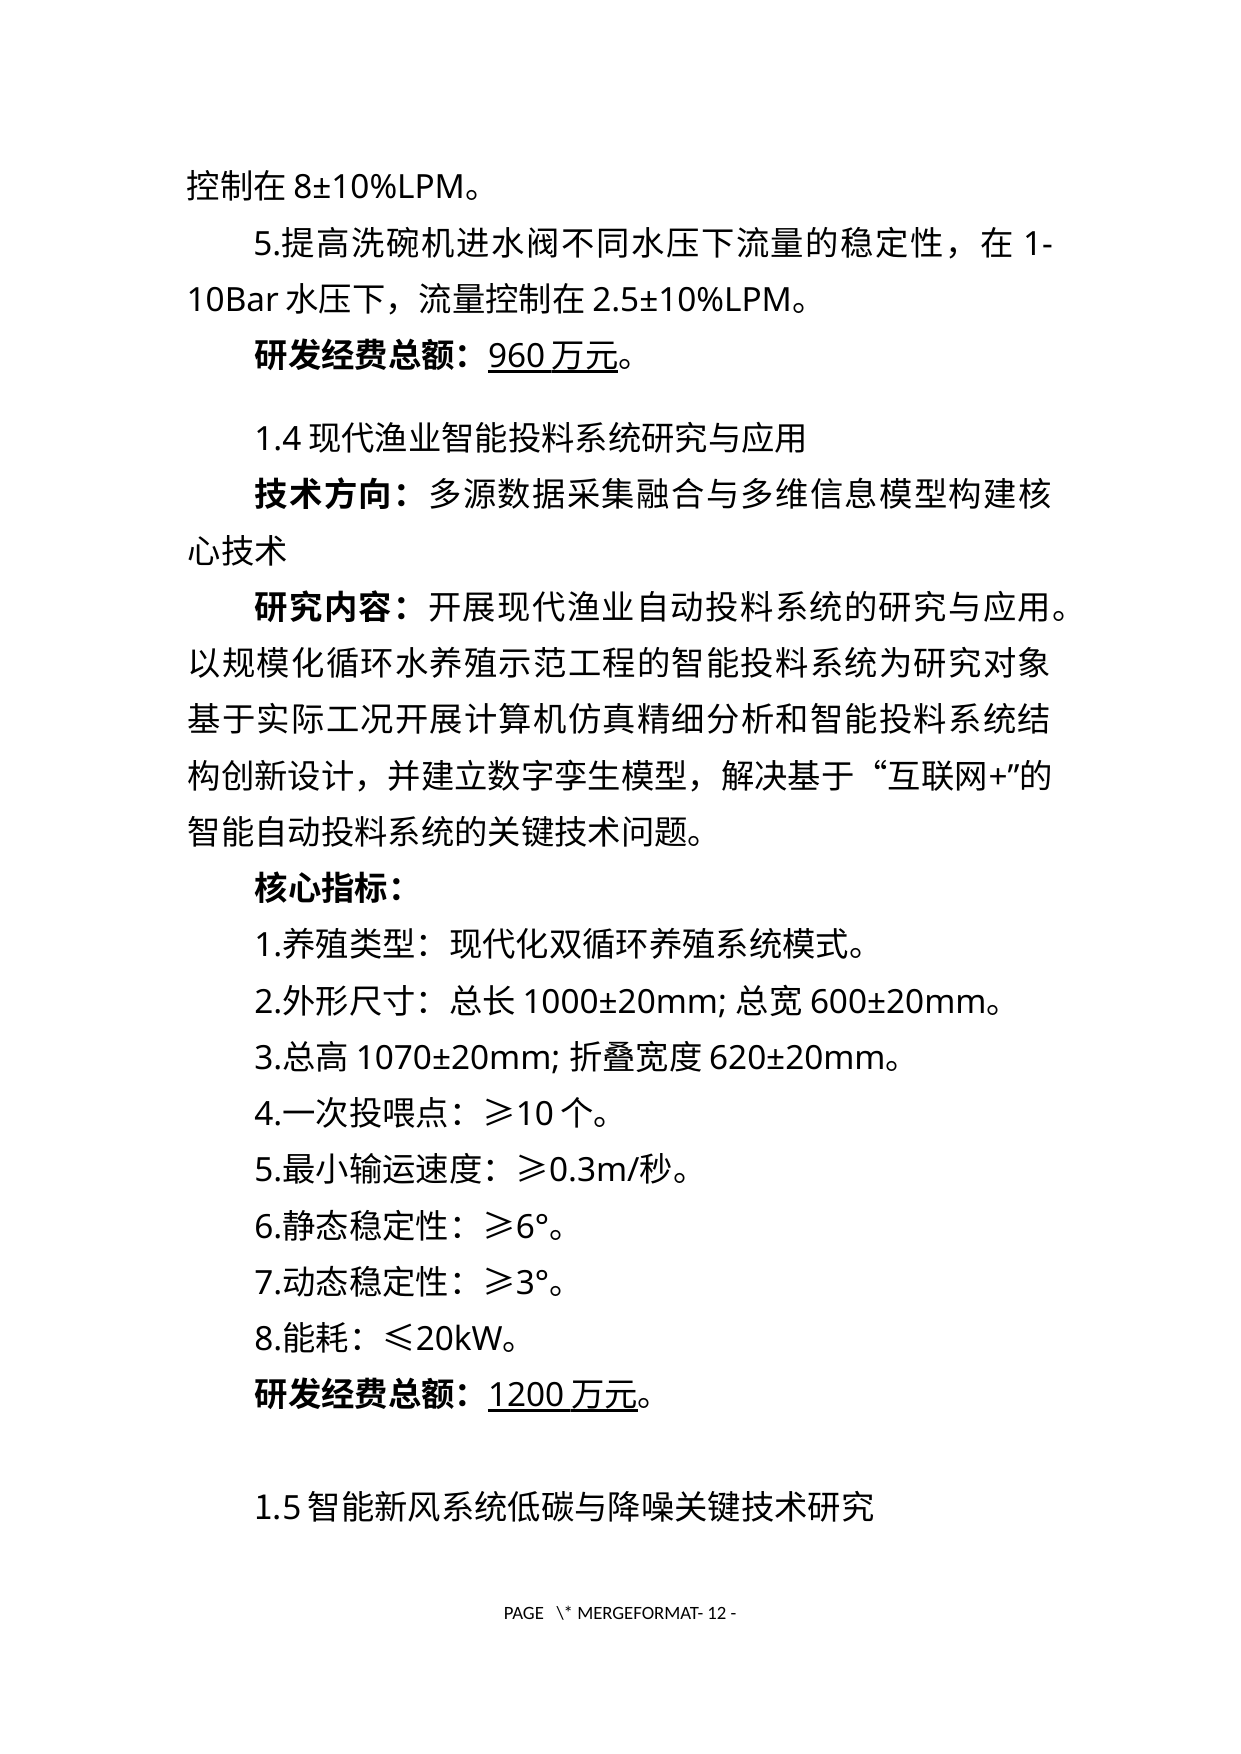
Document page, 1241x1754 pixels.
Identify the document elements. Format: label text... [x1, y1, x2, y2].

list 提高洗碗机进水阀不同水压下流量的稳定性，在1-10Bar水压下，流量控制在2.5±10%LPM。 [186, 210, 1053, 323]
text 2.外形尺寸：总长1000±20mm; 总宽 600±20mm。 [187, 968, 1053, 1024]
text 8.能耗：≤20kW。 [187, 1306, 1053, 1362]
text 7.动态稳定性：≥3°。 [187, 1249, 1053, 1306]
text 1.4现代渔业智能投料系统研究与应用 [187, 406, 1053, 462]
text 5.最小输运速度：≥0.3m/秒。 [187, 1137, 1053, 1193]
text 6.静态稳定性：≥6°。 [187, 1193, 1053, 1249]
text 核心指标： [187, 856, 1053, 912]
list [186, 154, 1053, 210]
text 3.总高1070±20mm; 折叠宽度620±20mm。 [187, 1024, 1053, 1081]
text 研发经费总额：1200万元。 [187, 1362, 1053, 1418]
text 研究内容：开展现代渔业自动投料系统的研究与应用。以规模化循环水养殖示范工程的智能投料系统为研究对象，基于实际工况开展计算机仿真精细分析和智能投料系统结构创新设计，并建立数字孪生模型，解决基于“互联网+”的智能自动投料系统的关键技术问题。 [187, 574, 1053, 856]
text 技术方向：多源数据采集融合与多维信息模型构建核心技术 [187, 462, 1053, 574]
text 4.一次投喂点：≥10个。 [187, 1081, 1053, 1137]
text 研发经费总额：960万元。 [187, 323, 1053, 379]
text 1.养殖类型：现代化双循环养殖系统模式。 [187, 912, 1053, 968]
text 1.5智能新风系统低碳与降噪关键技术研究 [187, 1474, 1053, 1531]
